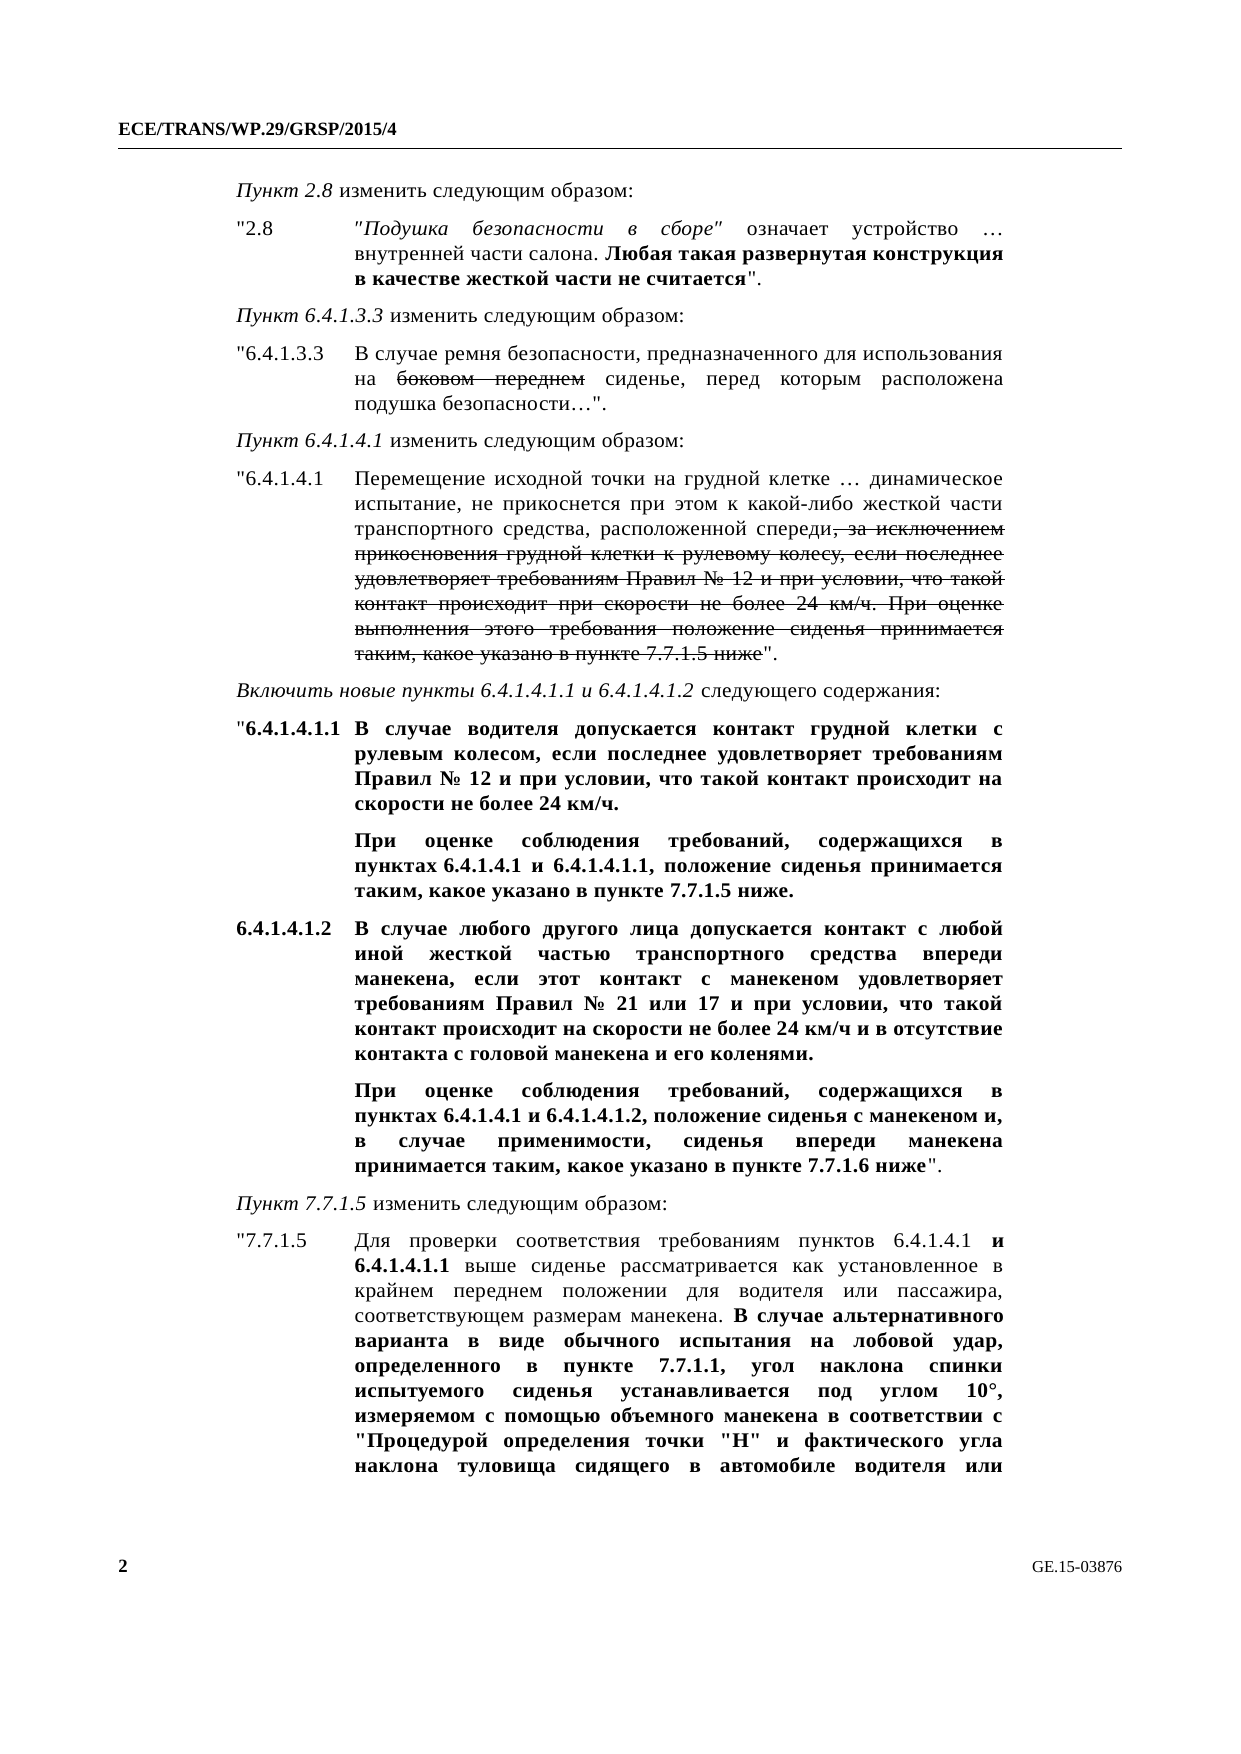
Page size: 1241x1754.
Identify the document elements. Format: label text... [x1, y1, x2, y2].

text Пункт 7.7.1.5 изменить следующим образом: [236, 1190, 1004, 1215]
text "6.4.1.4.1.1 В случае водителя допускается контакт грудной клетки с рулевым колесом, если последнее удовлетворяет требованиям Правил № 12 и при условии, что такой контакт происходит на скорости не более 24 км/ч. [236, 715, 1004, 815]
text Включить новые пункты 6.4.1.4.1.1 и 6.4.1.4.1.2 следующего содержания: [236, 677, 1004, 702]
text При оценке соблюдения требований, содержащихся в пунктах 6.4.1.4.1 и 6.4.1.4.1.2, положение сиденья с манекеном и, в случае применимости, сиденья впереди манекена принимается таким, какое указано в пункте 7.7.1.6 ниже". [236, 1077, 1004, 1177]
text "6.4.1.4.1 Перемещение исходной точки на грудной клетке … динамическое испытание, не прикоснется при этом к какой-либо жесткой части транспортного средства, расположенной спереди, за исключением прикосновения грудной клетки к рулевому колесу, если последнее удовлетворяет требованиям Правил № 12 и при условии, что такой контакт происходит при скорости не более 24 км/ч. При оценке выполнения этого требования положение сиденья принимается таким, какое указано в пункте 7.7.1.5 ниже". [236, 465, 1004, 665]
text Пункт 6.4.1.4.1 изменить следующим образом: [236, 427, 1004, 452]
text Пункт 6.4.1.3.3 изменить следующим образом: [236, 302, 1004, 327]
text "2.8 ″Подушка безопасности в сборе″ означает устройство … внутренней части салона. Любая такая развернутая конструкция в качестве жесткой части не считается". [236, 215, 1004, 290]
text 6.4.1.4.1.2 В случае любого другого лица допускается контакт с любой иной жесткой частью транспортного средства впереди манекена, если этот контакт с манекеном удовлетворяет требованиям Правил № 21 или 17 и при условии, что такой контакт происходит на скорости не более 24 км/ч и в отсутствие контакта с головой манекена и его коленями. [236, 915, 1004, 1065]
text "6.4.1.3.3 В случае ремня безопасности, предназначенного для использования на боковом переднем сиденье, перед которым расположена подушка безопасности…". [236, 340, 1004, 415]
text Пункт 2.8 изменить следующим образом: [236, 177, 1004, 202]
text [236, 1227, 1004, 1477]
text При оценке соблюдения требований, содержащихся в пунктах 6.4.1.4.1 и 6.4.1.4.1.1, положение сиденья принимается таким, какое указано в пункте 7.7.1.5 ниже. [236, 827, 1004, 902]
